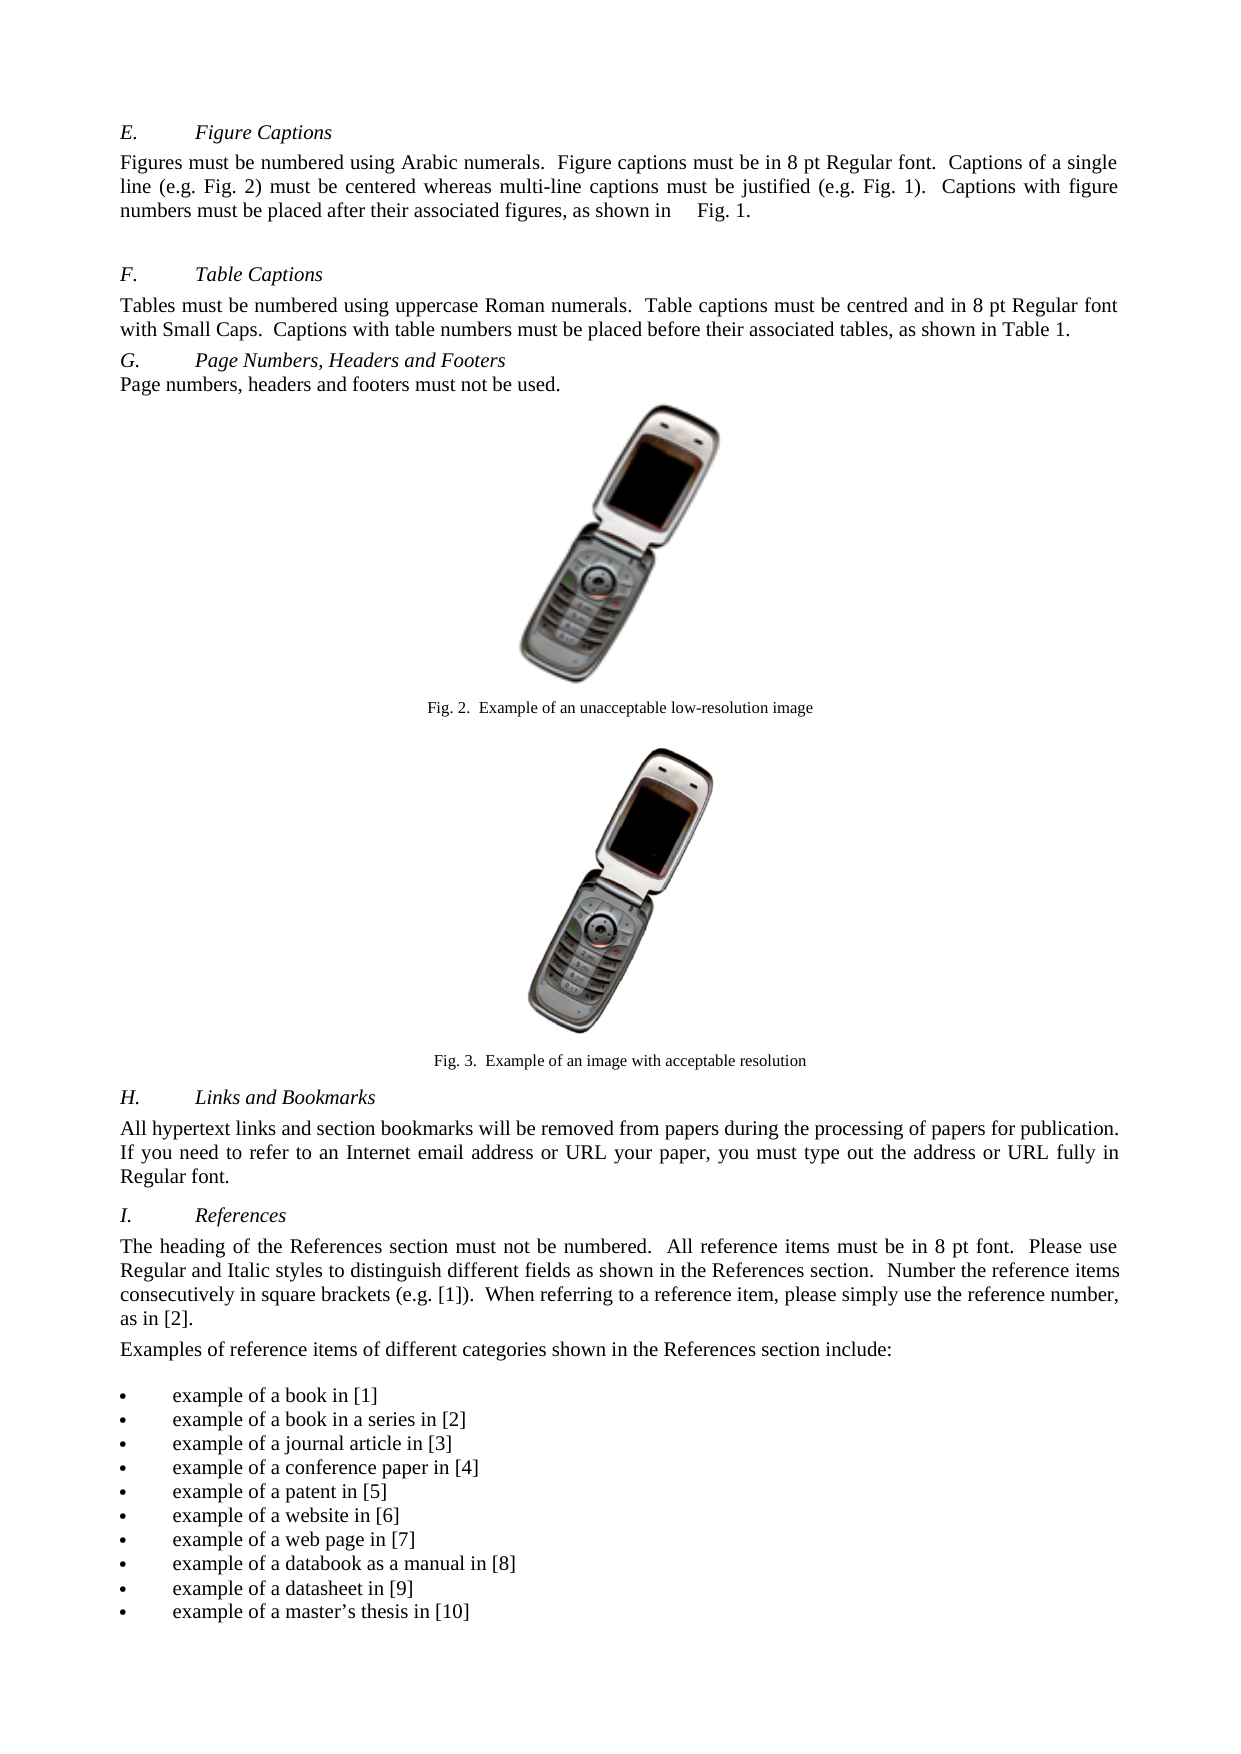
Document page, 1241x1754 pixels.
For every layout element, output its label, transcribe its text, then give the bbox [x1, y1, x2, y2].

subtitle Page Numbers, Headers and Footers [120, 348, 1120, 372]
subtitle Links and Bookmarks [120, 1085, 1120, 1109]
text Tables must be numbered using uppercase Roman numerals. Table captions must be centred and in 8 pt Regular font with Small Caps. Captions with table numbers must be placed before their associated tables, as shown in Table 1. [120, 292, 1120, 341]
text Figures must be numbered using Arabic numerals. Figure captions must be in 8 pt Regular font. Captions of a single line (e.g. Fig. 2) must be centered whereas multi-line captions must be justified (e.g. Fig. 1). Captions with figure numbers must be placed after their associated figures, as shown in Fig. 1. [120, 150, 1120, 222]
text Fig. 2. Example of an unacceptable low-resolution image [120, 698, 1120, 717]
list example of a book in [1] [120, 1383, 1120, 1407]
subtitle Table Captions [120, 262, 1120, 286]
list example of a databook as a manual in [8] [120, 1551, 1120, 1575]
text Page numbers, headers and footers must not be used. [120, 372, 1120, 396]
list example of a web page in [7] [120, 1527, 1120, 1551]
subtitle Figure Captions [120, 120, 1120, 144]
list example of a conference paper in [4] [120, 1455, 1120, 1479]
text The heading of the References section must not be numbered. All reference items must be in 8 pt font. Please use Regular and Italic styles to distinguish different fields as shown in the References section. Number the reference items consecutively in square brackets (e.g. [1]). When referring to a reference item, please simply use the reference number, as in [2]. [120, 1234, 1120, 1330]
list example of a journal article in [3] [120, 1431, 1120, 1455]
list example of a datasheet in [9] [120, 1575, 1120, 1599]
text Examples of reference items of different categories shown in the References section include: [120, 1337, 1120, 1361]
text All hypertext links and section bookmarks will be removed from papers during the processing of papers for publication. If you need to refer to an Internet email address or URL your paper, you must type out the address or URL fully in Regular font. [120, 1116, 1120, 1188]
subtitle References [120, 1203, 1120, 1227]
text Fig. 3. Example of an image with acceptable resolution [120, 1051, 1120, 1070]
picture [517, 738, 723, 1038]
list example of a book in a series in [2] [120, 1407, 1120, 1431]
list example of a master’s thesis in [10] [120, 1599, 1120, 1623]
list example of a website in [6] [120, 1503, 1120, 1527]
list example of a patent in [5] [120, 1479, 1120, 1503]
